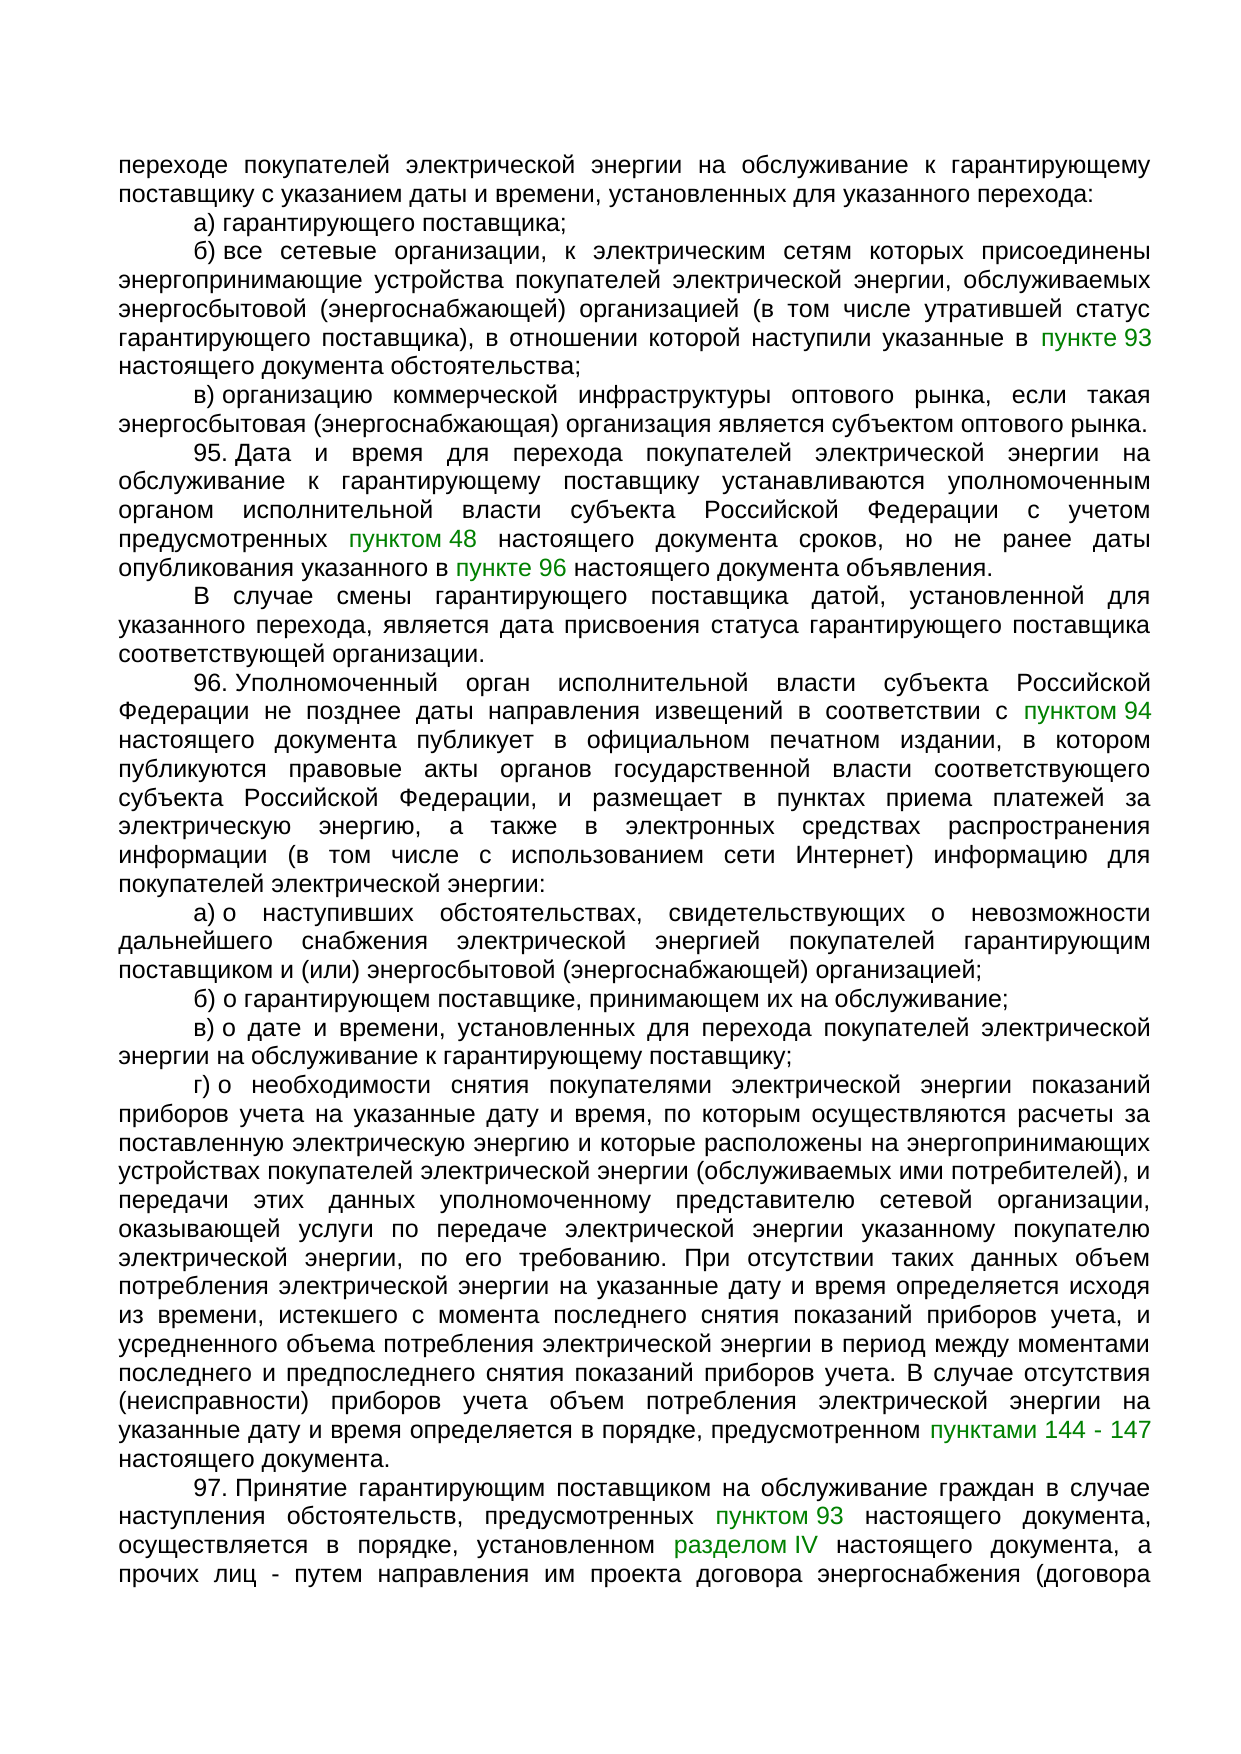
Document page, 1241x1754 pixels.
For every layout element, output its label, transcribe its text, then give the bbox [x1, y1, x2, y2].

text б) все сетевые организации, к электрическим сетям которых присоединены энергопринимающие устройства покупателей электрической энергии, обслуживаемых энергосбытовой (энергоснабжающей) организацией (в том числе утратившей статус гарантирующего поставщика), в отношении которой наступили указанные в пункте 93 настоящего документа обстоятельства; [118, 236, 1152, 380]
text 95. Дата и время для перехода покупателей электрической энергии на обслуживание к гарантирующему поставщику устанавливаются уполномоченным органом исполнительной власти субъекта Российской Федерации с учетом предусмотренных пунктом 48 настоящего документа сроков, но не ранее даты опубликования указанного в пункте 96 настоящего документа объявления. [118, 437, 1152, 581]
text г) о необходимости снятия покупателями электрической энергии показаний приборов учета на указанные дату и время, по которым осуществляются расчеты за поставленную электрическую энергию и которые расположены на энергопринимающих устройствах покупателей электрической энергии (обслуживаемых ими потребителей), и передачи этих данных уполномоченному представителю сетевой организации, оказывающей услуги по передаче электрической энергии указанному покупателю электрической энергии, по его требованию. При отсутствии таких данных объем потребления электрической энергии на указанные дату и время определяется исходя из времени, истекшего с момента последнего снятия показаний приборов учета, и усредненного объема потребления электрической энергии в период между моментами последнего и предпоследнего снятия показаний приборов учета. В случае отсутствия (неисправности) приборов учета объем потребления электрической энергии на указанные дату и время определяется в порядке, предусмотренном пунктами 144 - 147 настоящего документа. [118, 1070, 1152, 1472]
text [118, 150, 1152, 207]
text в) организацию коммерческой инфраструктуры оптового рынка, если такая энергосбытовая (энергоснабжающая) организация является субъектом оптового рынка. [118, 380, 1152, 437]
text а) о наступивших обстоятельствах, свидетельствующих о невозможности дальнейшего снабжения электрической энергией покупателей гарантирующим поставщиком и (или) энергосбытовой (энергоснабжающей) организацией; [118, 897, 1152, 984]
text 96. Уполномоченный орган исполнительной власти субъекта Российской Федерации не позднее даты направления извещений в соответствии с пунктом 94 настоящего документа публикует в официальном печатном издании, в котором публикуются правовые акты органов государственной власти соответствующего субъекта Российской Федерации, и размещает в пунктах приема платежей за электрическую энергию, а также в электронных средствах распространения информации (в том числе с использованием сети Интернет) информацию для покупателей электрической энергии: [118, 667, 1152, 897]
text б) о гарантирующем поставщике, принимающем их на обслуживание; [118, 984, 1152, 1012]
text в) о дате и времени, установленных для перехода покупателей электрической энергии на обслуживание к гарантирующему поставщику; [118, 1012, 1152, 1070]
text В случае смены гарантирующего поставщика датой, установленной для указанного перехода, является дата присвоения статуса гарантирующего поставщика соответствующей организации. [118, 581, 1152, 667]
text а) гарантирующего поставщика; [118, 207, 1152, 236]
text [118, 1472, 1152, 1587]
